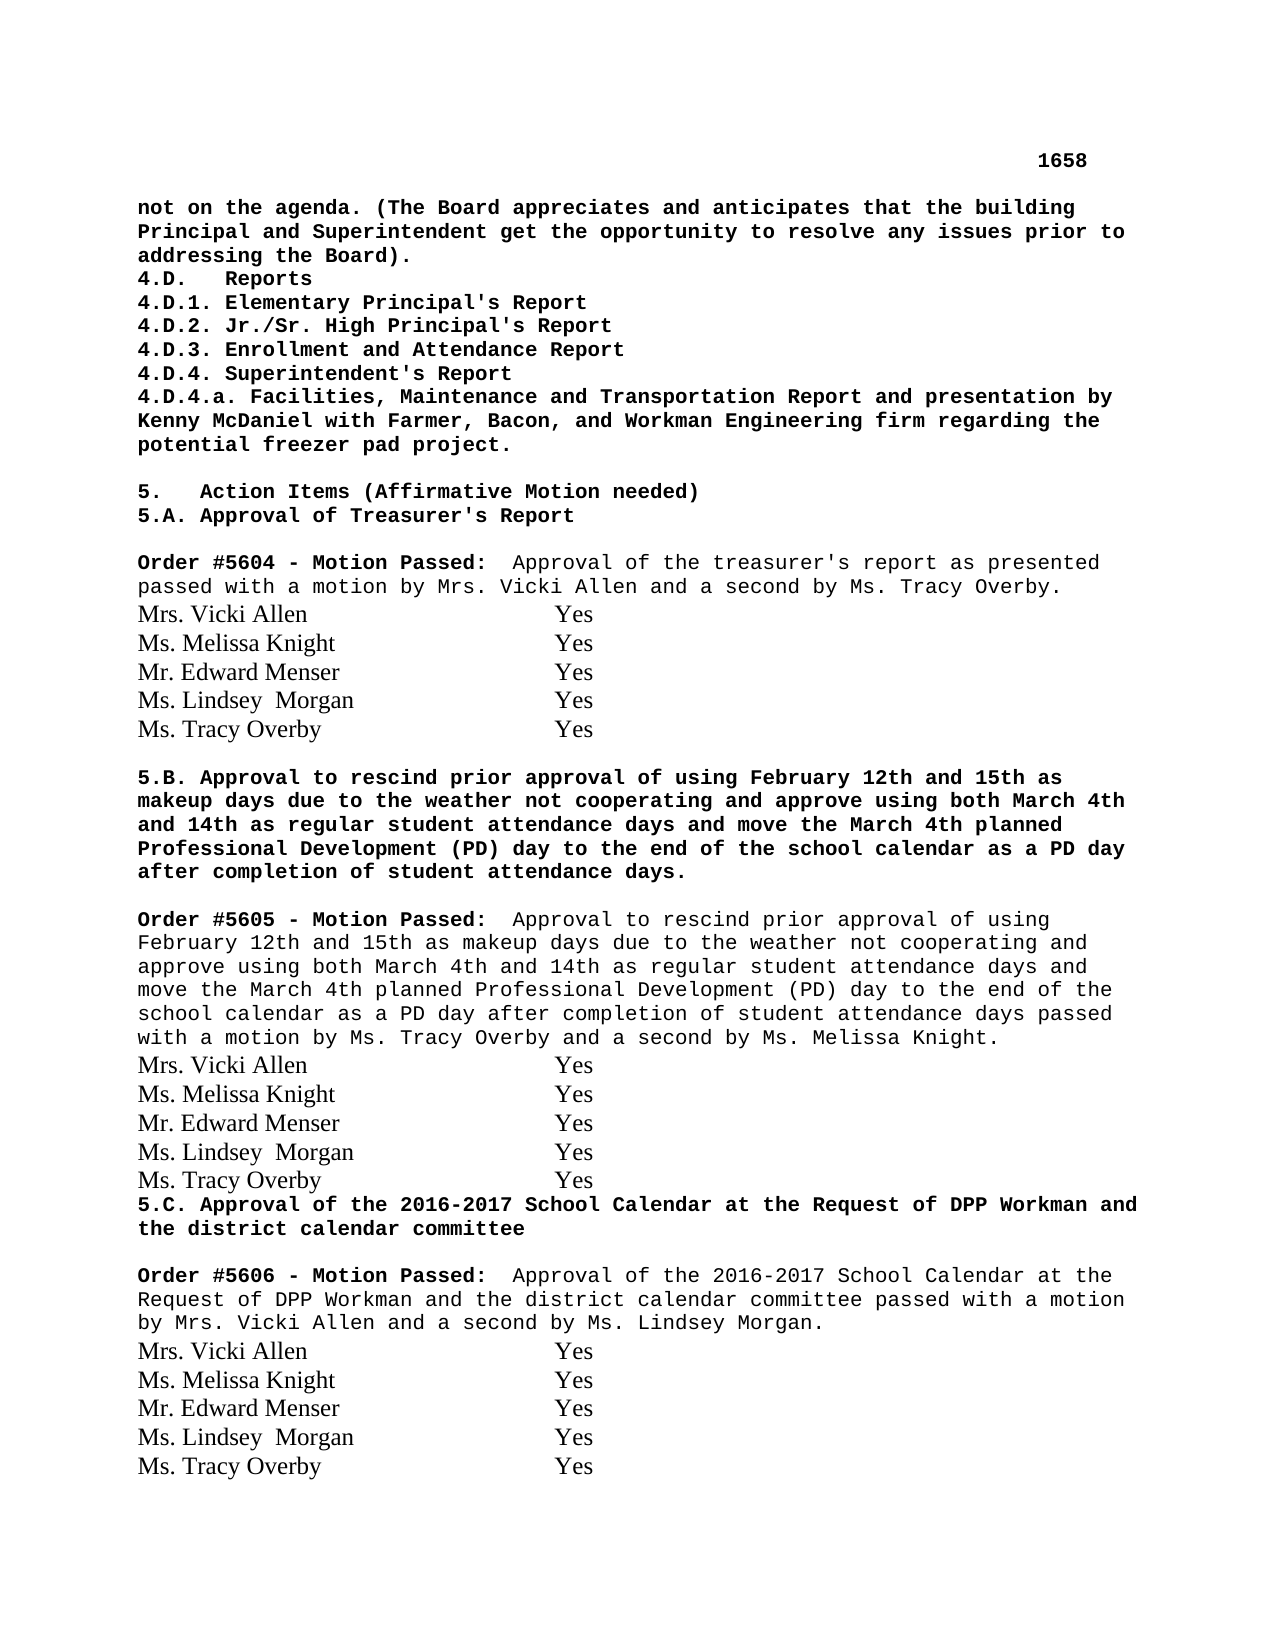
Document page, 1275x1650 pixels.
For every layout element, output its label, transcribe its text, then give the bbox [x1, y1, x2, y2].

table_header Mrs. Vicki Allen [138, 599, 554, 628]
table_cell Yes [554, 1365, 658, 1393]
text Order #5605 - Motion Passed: Approval to rescind prior approval of using February 12th and 15th as makeup days due to the weather not cooperating and approve using both March 4th and 14th as regular student attendance days and move the March 4th planned Professional Development (PD) day to the end of the school calendar as a PD day after completion of student attendance days passed with a motion by Ms. Tracy Overby and a second by Ms. Melissa Knight. [137, 908, 1138, 1050]
table_cell Ms. Tracy Overby [138, 714, 554, 743]
table_cell Yes [554, 1079, 658, 1108]
table_header Yes [554, 1050, 658, 1079]
table_cell Ms. Melissa Knight [138, 1365, 554, 1393]
table_cell Ms. Lindsey Morgan [138, 1137, 554, 1165]
table_header Yes [554, 599, 658, 628]
table_cell Ms. Melissa Knight [138, 1079, 554, 1108]
text 4.D.3. Enrollment and Attendance Report [137, 339, 1138, 363]
text 5.A. Approval of Treasurer's Report [137, 505, 1138, 528]
table_cell Yes [554, 1165, 658, 1194]
text 4.D.4. Superintendent's Report [137, 363, 1138, 386]
table_cell Ms. Melissa Knight [138, 628, 554, 657]
table_cell Mr. Edward Menser [138, 1394, 554, 1422]
text 4.D. Reports [137, 268, 1138, 292]
table_cell Yes [554, 714, 658, 743]
text 5.B. Approval to rescind prior approval of using February 12th and 15th as makeup days due to the weather not cooperating and approve using both March 4th and 14th as regular student attendance days and move the March 4th planned Professional Development (PD) day to the end of the school calendar as a PD day after completion of student attendance days. [137, 767, 1138, 885]
table_header Mrs. Vicki Allen [138, 1050, 554, 1079]
text not on the agenda. (The Board appreciates and anticipates that the building Principal and Superintendent get the opportunity to resolve any issues prior to addressing the Board). [137, 197, 1138, 268]
table_cell Yes [554, 1422, 658, 1451]
table_cell Yes [554, 1137, 658, 1165]
table_cell Yes [554, 657, 658, 686]
table_header Yes [554, 1336, 658, 1365]
text 1658 [137, 150, 1138, 174]
table_cell Mr. Edward Menser [138, 657, 554, 686]
text 4.D.4.a. Facilities, Maintenance and Transportation Report and presentation by Kenny McDaniel with Farmer, Bacon, and Workman Engineering firm regarding the potential freezer pad project. [137, 386, 1138, 457]
table_header Mrs. Vicki Allen [138, 1336, 554, 1365]
table_cell Yes [554, 686, 658, 714]
text 4.D.1. Elementary Principal's Report [137, 292, 1138, 316]
table_cell Ms. Lindsey Morgan [138, 1422, 554, 1451]
text 5. Action Items (Affirmative Motion needed) [137, 481, 1138, 505]
table_cell Ms. Lindsey Morgan [138, 686, 554, 714]
table_cell Yes [554, 1394, 658, 1422]
text Order #5604 - Motion Passed: Approval of the treasurer's report as presented passed with a motion by Mrs. Vicki Allen and a second by Ms. Tracy Overby. [137, 552, 1138, 599]
text 5.C. Approval of the 2016-2017 School Calendar at the Request of DPP Workman and the district calendar committee [137, 1194, 1138, 1241]
table_cell Mr. Edward Menser [138, 1108, 554, 1137]
table_cell Yes [554, 1451, 658, 1480]
table_cell Yes [554, 1108, 658, 1137]
table_cell Yes [554, 628, 658, 657]
table_cell Ms. Tracy Overby [138, 1165, 554, 1194]
text 4.D.2. Jr./Sr. High Principal's Report [137, 316, 1138, 339]
text Order #5606 - Motion Passed: Approval of the 2016-2017 School Calendar at the Request of DPP Workman and the district calendar committee passed with a motion by Mrs. Vicki Allen and a second by Ms. Lindsey Morgan. [137, 1265, 1138, 1336]
table_cell Ms. Tracy Overby [138, 1451, 554, 1480]
